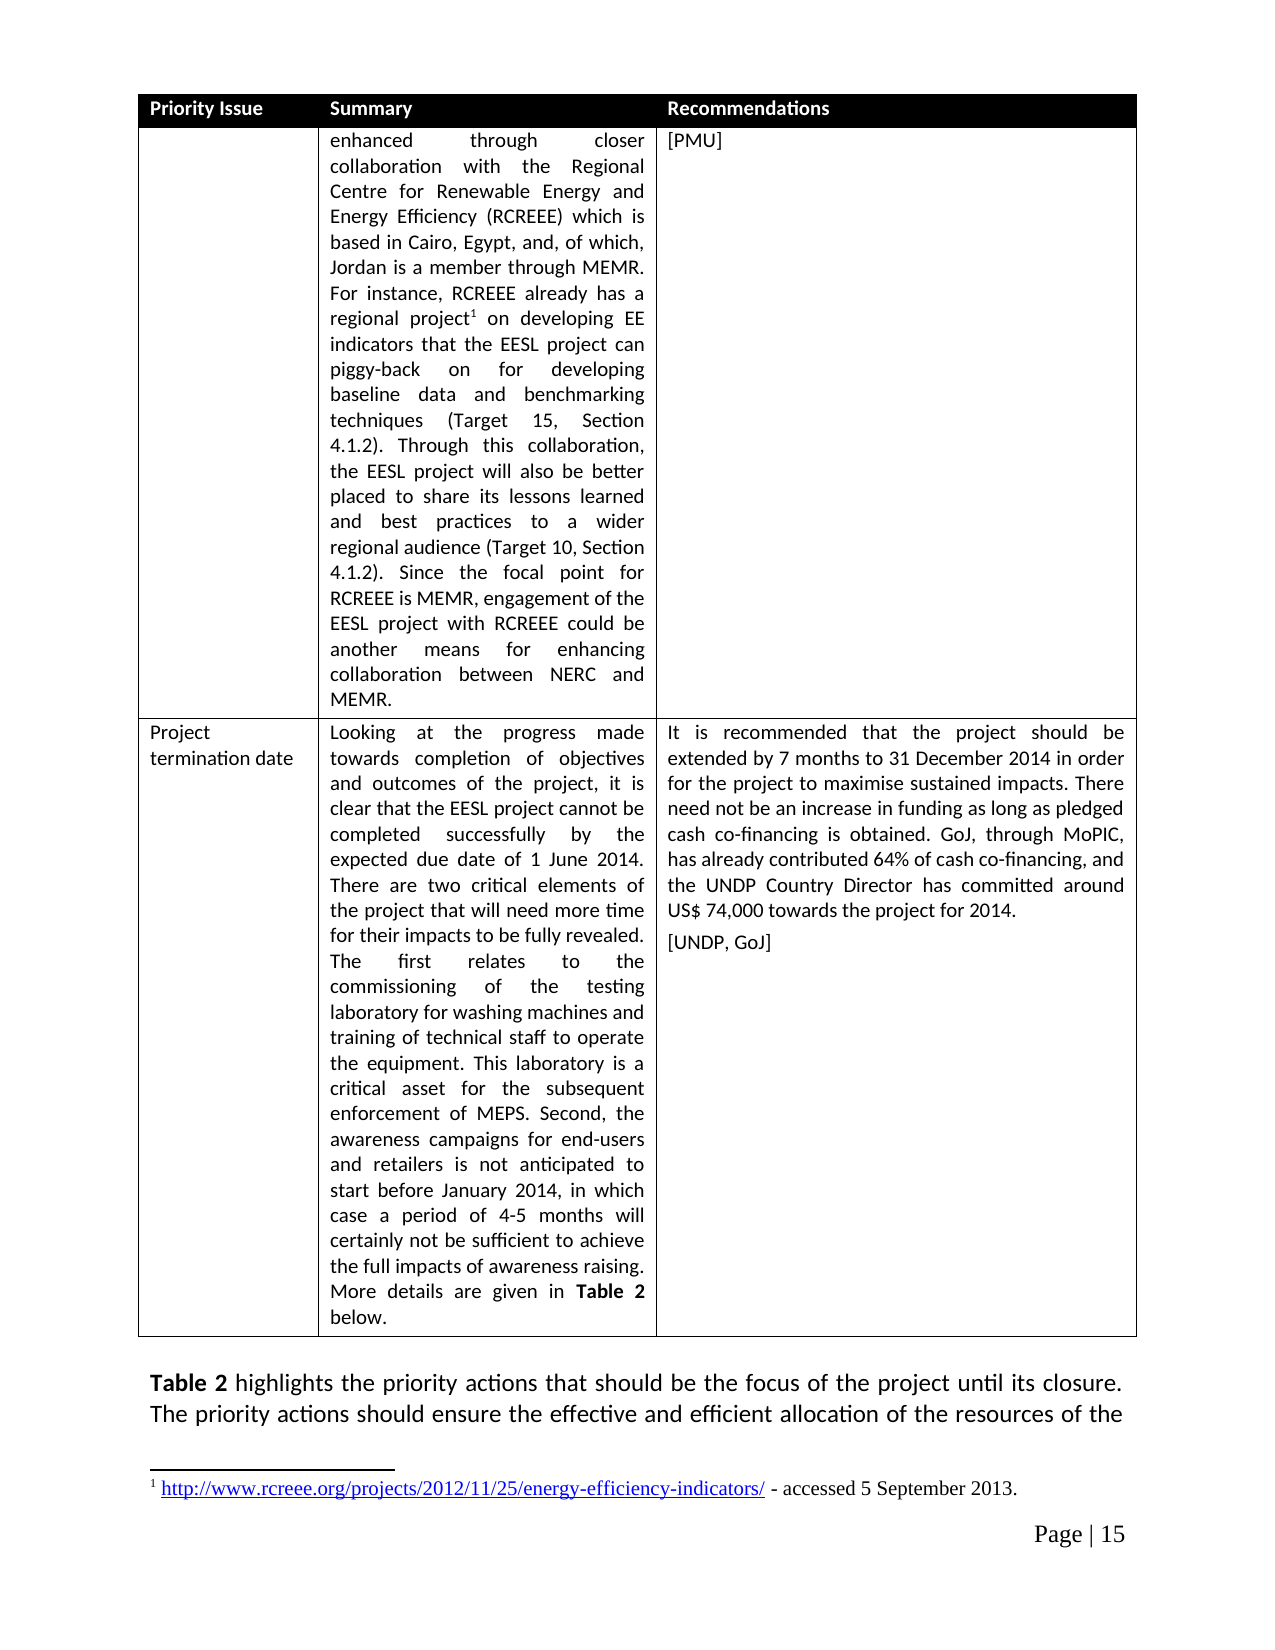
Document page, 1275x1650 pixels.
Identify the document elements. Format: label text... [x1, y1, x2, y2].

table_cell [657, 128, 1136, 718]
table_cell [139, 128, 318, 718]
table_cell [319, 128, 656, 718]
table_cell It is recommended that the project should be extended by 7 months to 31 December 2014 in order for the project to maximise sustained impacts. There need not be an increase in funding as long as pledged cash co-financing is obtained. GoJ, through MoPIC, has already contributed 64% of cash co-financing, and the UNDP Country Director has committed around US$ 74,000 towards the project for 2014. [UNDP, GoJ] [657, 719, 1136, 1336]
table_header Priority Issue [139, 95, 318, 126]
table_cell Looking at the progress made towards completion of objectives and outcomes of the project, it is clear that the EESL project cannot be completed successfully by the expected due date of 1 June 2014. There are two critical elements of the project that will need more time for their impacts to be fully revealed. The first relates to the commissioning of the testing laboratory for washing machines and training of technical staff to operate the equipment. This laboratory is a critical asset for the subsequent enforcement of MEPS. Second, the awareness campaigns for end-users and retailers is not anticipated to start before January 2014, in which case a period of 4-5 months will certainly not be sufficient to achieve the full impacts of awareness raising. More details are given in Table 2 below. [319, 719, 656, 1336]
table_header Recommendations [657, 95, 1136, 126]
table_cell Project termination date [139, 719, 318, 1336]
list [150, 1367, 1125, 1428]
table_header Summary [319, 95, 656, 126]
